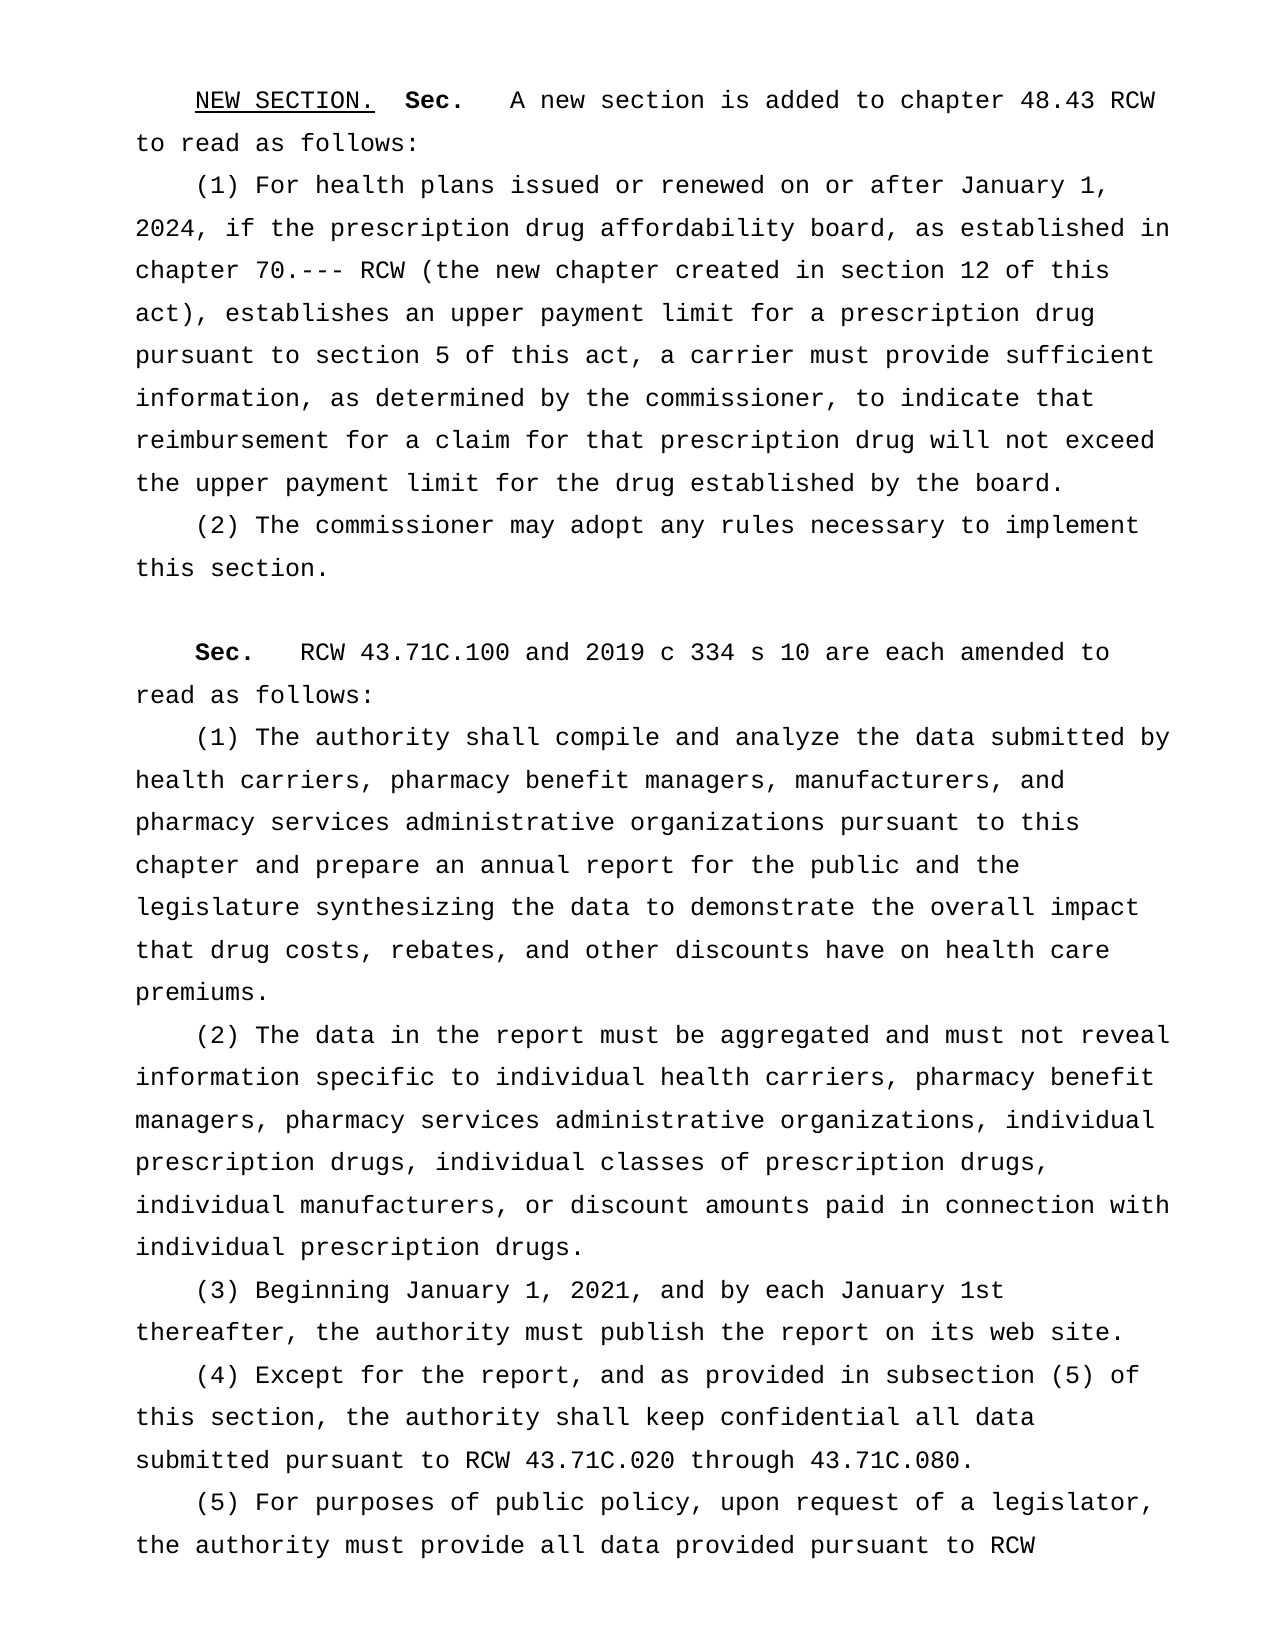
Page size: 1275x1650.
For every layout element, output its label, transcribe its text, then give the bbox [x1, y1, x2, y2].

text (3) Beginning January 1, 2021, and by each January 1st thereafter, the authority must publish the report on its web site. [135, 1264, 1170, 1349]
text (2) The commissioner may adopt any rules necessary to implement this section. [135, 500, 1170, 585]
text (2) The data in the report must be aggregated and must not reveal information specific to individual health carriers, pharmacy benefit managers, pharmacy services administrative organizations, individual prescription drugs, individual classes of prescription drugs, individual manufacturers, or discount amounts paid in connection with individual prescription drugs. [135, 1009, 1170, 1264]
text (4) Except for the report, and as provided in subsection (5) of this section, the authority shall keep confidential all data submitted pursuant to RCW 43.71C.020 through 43.71C.080. [135, 1349, 1170, 1477]
text (1) For health plans issued or renewed on or after January 1, 2024, if the prescription drug affordability board, as established in chapter 70.--- RCW (the new chapter created in section 12 of this act), establishes an upper payment limit for a prescription drug pursuant to section 5 of this act, a carrier must provide sufficient information, as determined by the commissioner, to indicate that reimbursement for a claim for that prescription drug will not exceed the upper payment limit for the drug established by the board. [135, 160, 1170, 500]
text (1) The authority shall compile and analyze the data submitted by health carriers, pharmacy benefit managers, manufacturers, and pharmacy services administrative organizations pursuant to this chapter and prepare an annual report for the public and the legislature synthesizing the data to demonstrate the overall impact that drug costs, rebates, and other discounts have on health care premiums. [135, 712, 1170, 1009]
text Sec. RCW 43.71C.100 and 2019 c 334 s 10 are each amended to read as follows: [135, 627, 1170, 712]
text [135, 1477, 1170, 1562]
text NEW SECTION. Sec. A new section is added to chapter 48.43 RCW to read as follows: [135, 75, 1170, 160]
